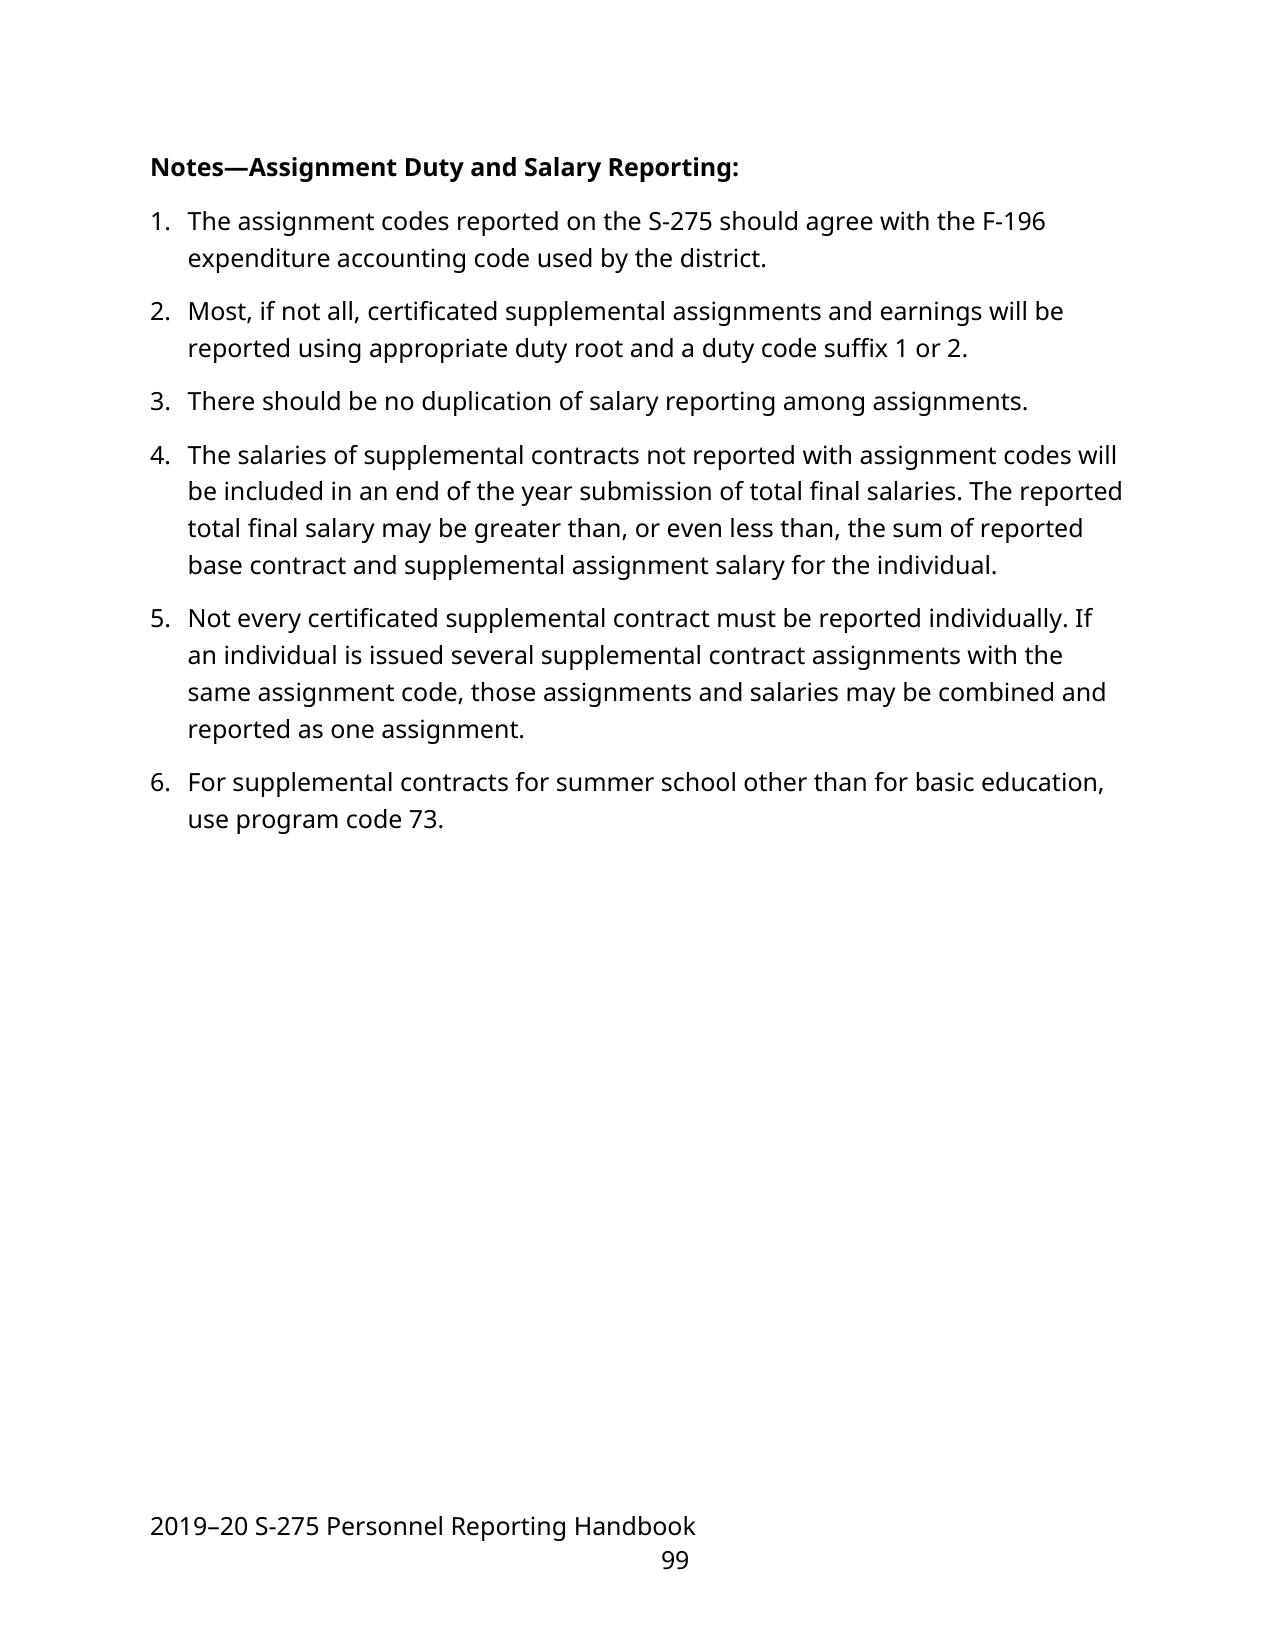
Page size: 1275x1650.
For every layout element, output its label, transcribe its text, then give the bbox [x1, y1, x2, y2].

text 5. Not every certificated supplemental contract must be reported individually. If an individual is issued several supplemental contract assignments with the same assignment code, those assignments and salaries may be combined and reported as one assignment. [150, 601, 1125, 745]
text 1. The assignment codes reported on the S-275 should agree with the F-196 expenditure accounting code used by the district. [150, 203, 1125, 274]
text Notes—Assignment Duty and Salary Reporting: [150, 150, 1125, 184]
text 3. There should be no duplication of salary reporting among assignments. [150, 384, 1125, 418]
text 6. For supplemental contracts for summer school other than for basic education, use program code 73. [150, 765, 1125, 836]
text 4. The salaries of supplemental contracts not reported with assignment codes will be included in an end of the year submission of total final salaries. The reported total final salary may be greater than, or even less than, the sum of reported base contract and supplemental assignment salary for the individual. [150, 437, 1125, 582]
text 2. Most, if not all, certificated supplemental assignments and earnings will be reported using appropriate duty root and a duty code suffix 1 or 2. [150, 294, 1125, 364]
